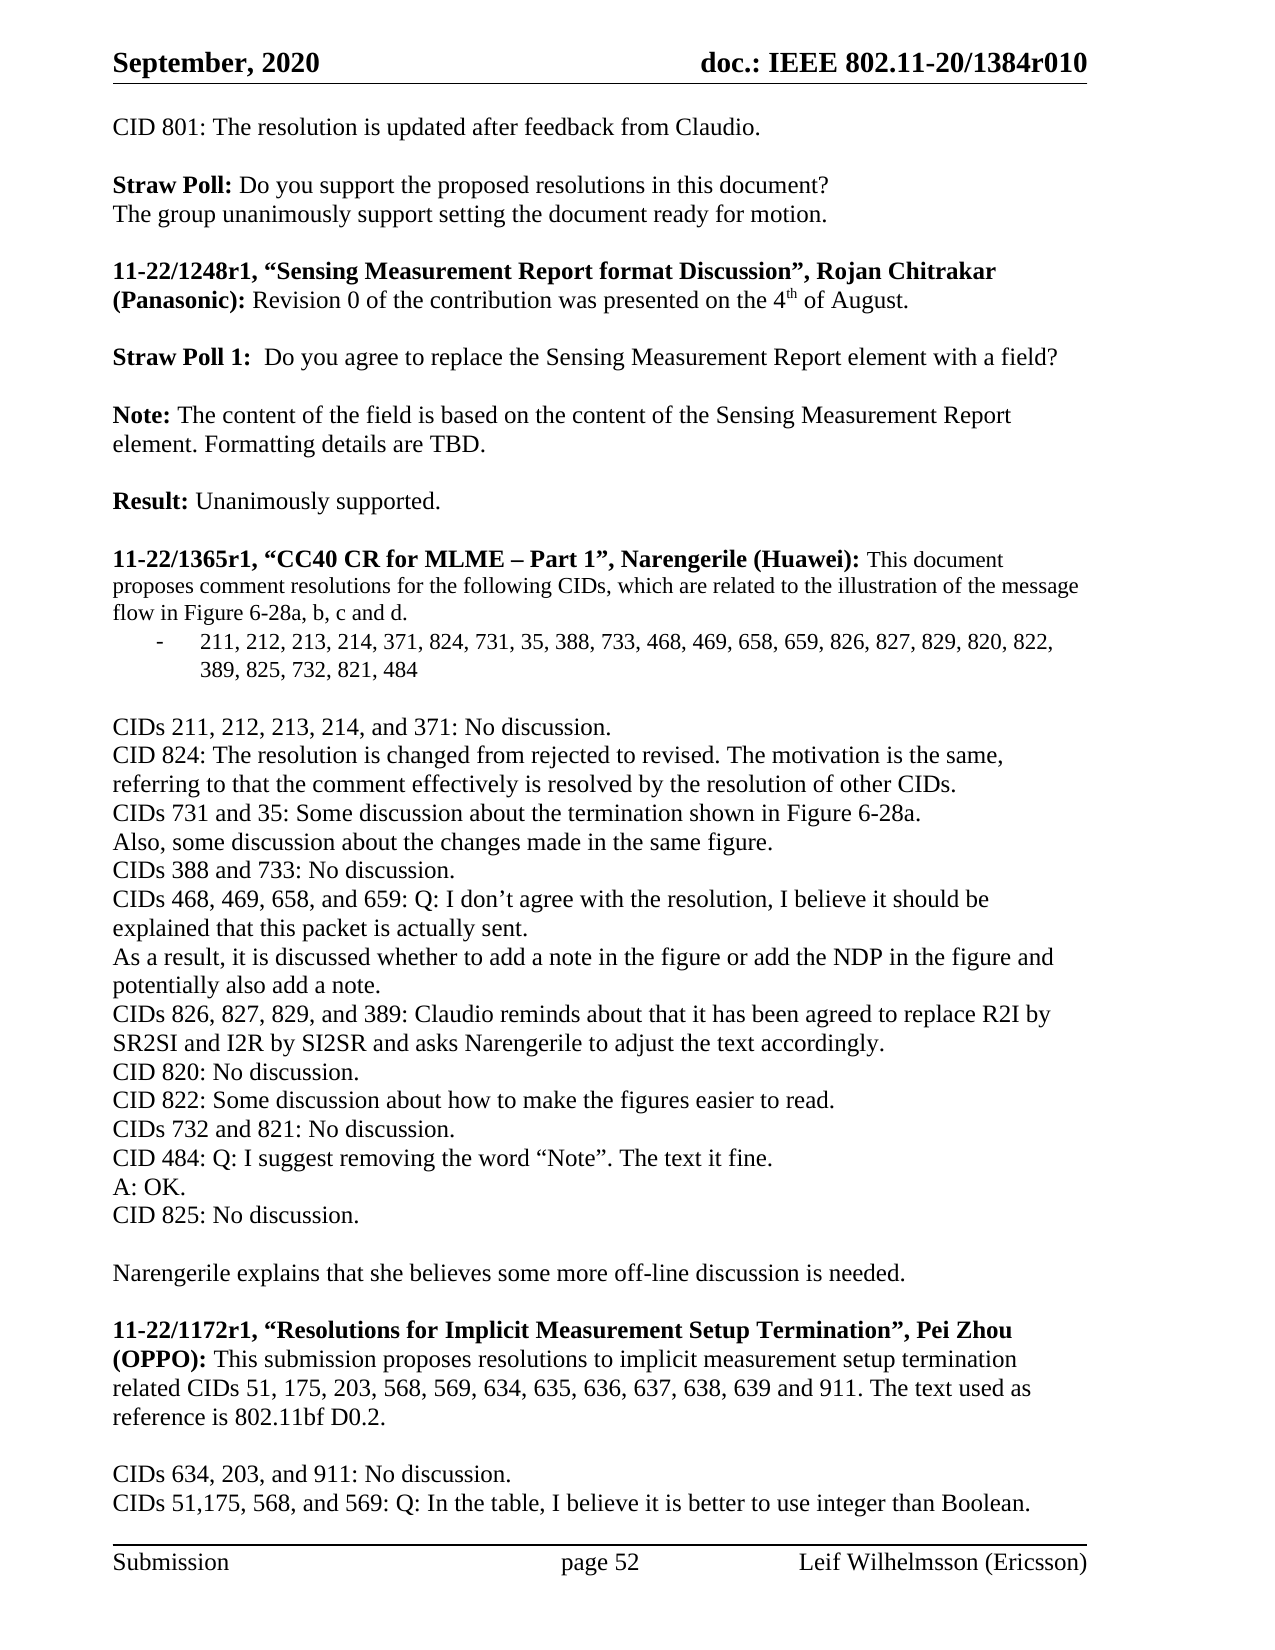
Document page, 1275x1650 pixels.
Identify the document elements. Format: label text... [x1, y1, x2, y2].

text As a result, it is discussed whether to add a note in the figure or add the NDP in the figure and potentially also add a note. [112, 942, 1087, 999]
text CIDs 732 and 821: No discussion. [112, 1114, 1087, 1143]
text Straw Poll 1: Do you agree to replace the Sensing Measurement Report element with a field? [112, 342, 1087, 371]
text A: OK. [112, 1172, 1087, 1200]
text Also, some discussion about the changes made in the same figure. [112, 827, 1087, 855]
list 211, 212, 213, 214, 371, 824, 731, 35, 388, 733, 468, 469, 658, 659, 826, 827, 829, 820, 822, 389, 825, 732, 821, 484 [156, 625, 1087, 683]
text Straw Poll: Do you support the proposed resolutions in this document? [112, 170, 1087, 199]
text CID 822: Some discussion about how to make the figures easier to read. [112, 1085, 1087, 1114]
text 11-22/1248r1, “Sensing Measurement Report format Discussion”, Rojan Chitrakar (Panasonic): Revision 0 of the contribution was presented on the 4th of August. [112, 256, 1087, 314]
text CID 801: The resolution is updated after feedback from Claudio. [112, 112, 1087, 141]
text CIDs 731 and 35: Some discussion about the termination shown in Figure 6-28a. [112, 798, 1087, 827]
text Result: Unanimously supported. [112, 486, 1087, 515]
text 11-22/1365r1, “CC40 CR for MLME – Part 1”, Narengerile (Huawei): This document proposes comment resolutions for the following CIDs, which are related to the illustration of the message flow in Figure 6-28a, b, c and d. [112, 544, 1087, 625]
text CIDs 388 and 733: No discussion. [112, 855, 1087, 884]
text CID 824: The resolution is changed from rejected to revised. The motivation is the same, referring to that the comment effectively is resolved by the resolution of other CIDs. [112, 740, 1087, 798]
text CIDs 826, 827, 829, and 389: Claudio reminds about that it has been agreed to replace R2I by SR2SI and I2R by SI2SR and asks Narengerile to adjust the text accordingly. [112, 999, 1087, 1057]
text The group unanimously support setting the document ready for motion. [112, 199, 1087, 227]
text CIDs 211, 212, 213, 214, and 371: No discussion. [112, 712, 1087, 740]
text Narengerile explains that she believes some more off-line discussion is needed. [112, 1258, 1087, 1287]
text CID 484: Q: I suggest removing the word “Note”. The text it fine. [112, 1143, 1087, 1172]
text Note: The content of the field is based on the content of the Sensing Measurement Report element. Formatting details are TBD. [112, 400, 1087, 457]
text CID 825: No discussion. [112, 1200, 1087, 1229]
text CID 820: No discussion. [112, 1057, 1087, 1085]
text CIDs 634, 203, and 911: No discussion. [112, 1459, 1087, 1488]
text CIDs 468, 469, 658, and 659: Q: I don’t agree with the resolution, I believe it should be explained that this packet is actually sent. [112, 884, 1087, 942]
text CIDs 51,175, 568, and 569: Q: In the table, I believe it is better to use integer than Boolean. [112, 1488, 1087, 1517]
text 11-22/1172r1, “Resolutions for Implicit Measurement Setup Termination”, Pei Zhou (OPPO): This submission proposes resolutions to implicit measurement setup termination related CIDs 51, 175, 203, 568, 569, 634, 635, 636, 637, 638, 639 and 911. The text used as reference is 802.11bf D0.2. [112, 1315, 1087, 1430]
